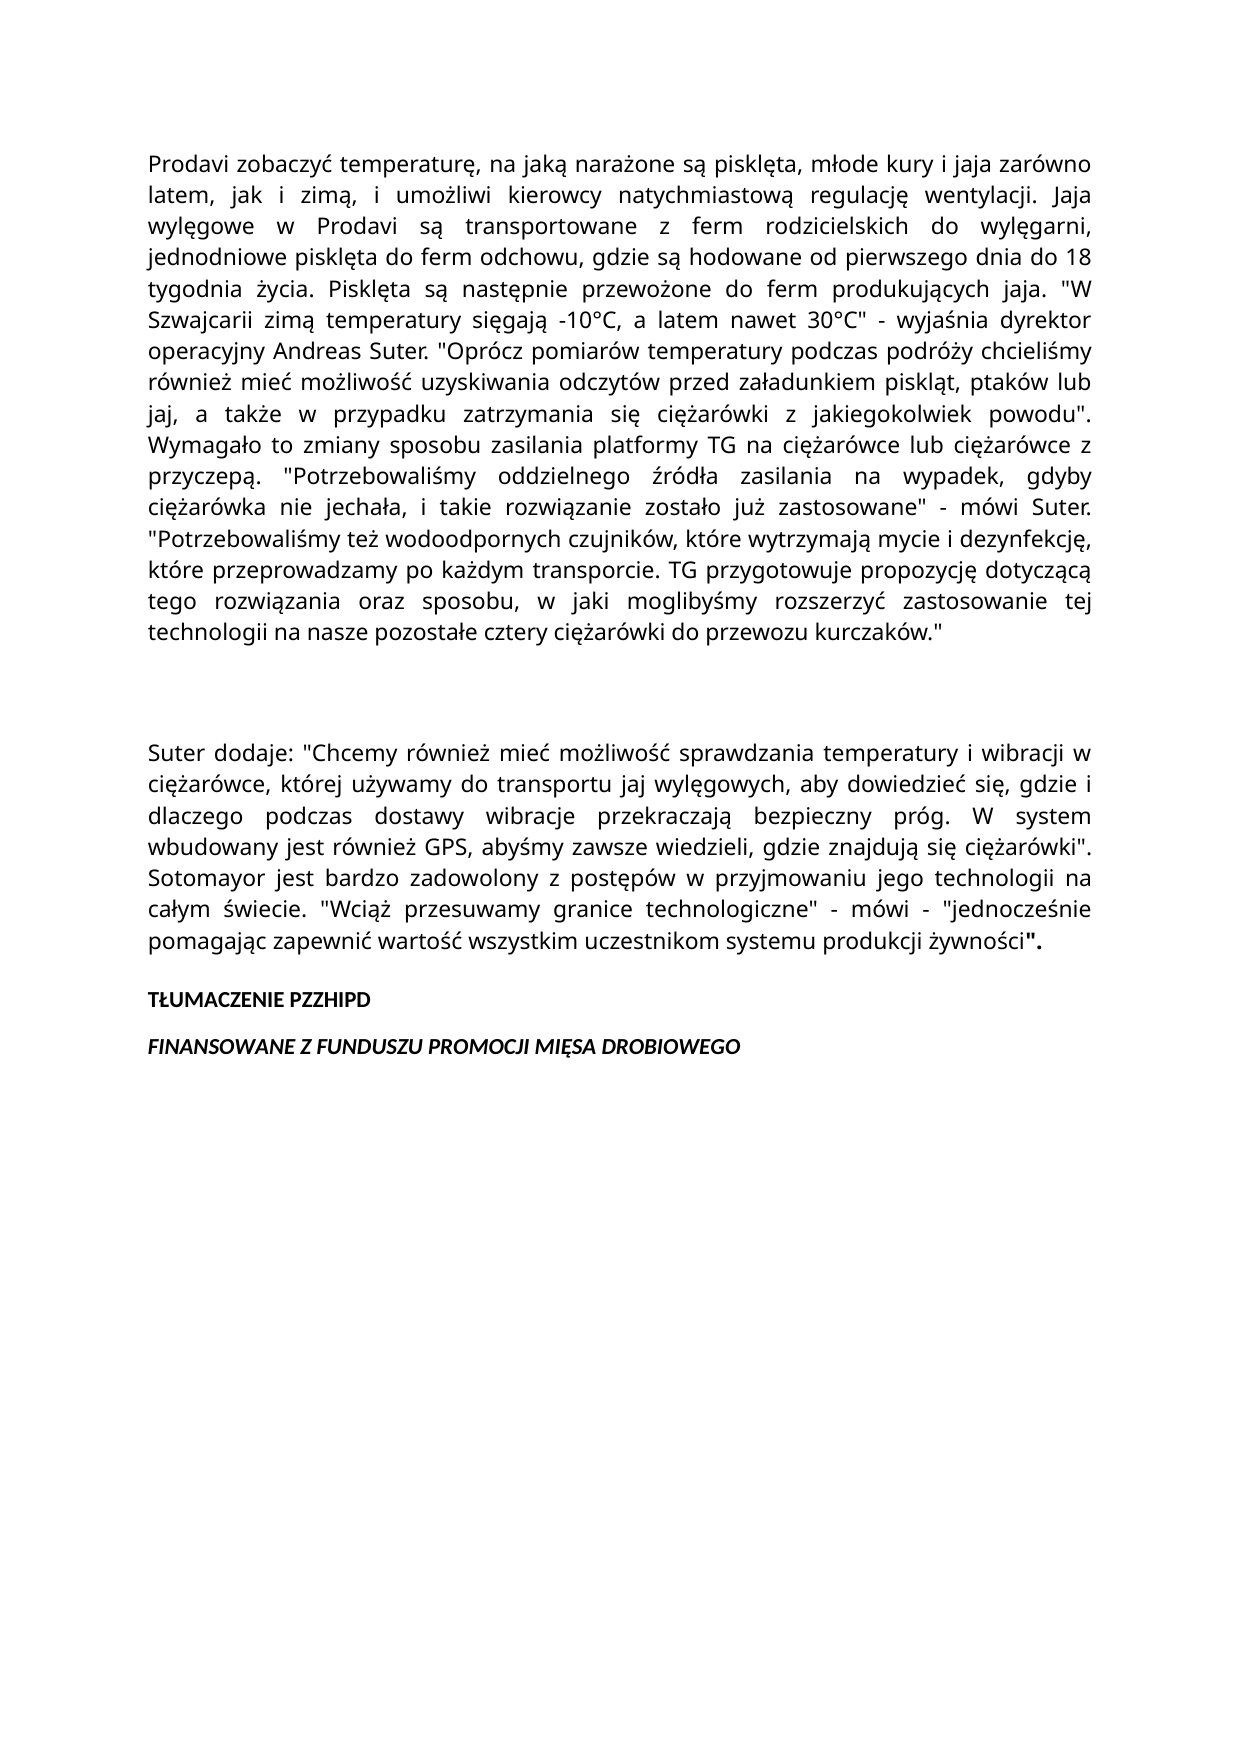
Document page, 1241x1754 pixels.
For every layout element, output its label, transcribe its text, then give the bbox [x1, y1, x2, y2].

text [148, 148, 1093, 648]
text Suter dodaje: "Chcemy również mieć możliwość sprawdzania temperatury i wibracji w ciężarówce, której używamy do transportu jaj wylęgowych, aby dowiedzieć się, gdzie i dlaczego podczas dostawy wibracje przekraczają bezpieczny próg. W system wbudowany jest również GPS, abyśmy zawsze wiedzieli, gdzie znajdują się ciężarówki". Sotomayor jest bardzo zadowolony z postępów w przyjmowaniu jego technologii na całym świecie. "Wciąż przesuwamy granice technologiczne" - mówi - "jednocześnie pomagając zapewnić wartość wszystkim uczestnikom systemu produkcji żywności". [148, 737, 1093, 956]
text TŁUMACZENIE PZZHIPD [148, 985, 1093, 1013]
text FINANSOWANE Z FUNDUSZU PROMOCJI MIĘSA DROBIOWEGO [148, 1032, 1093, 1060]
